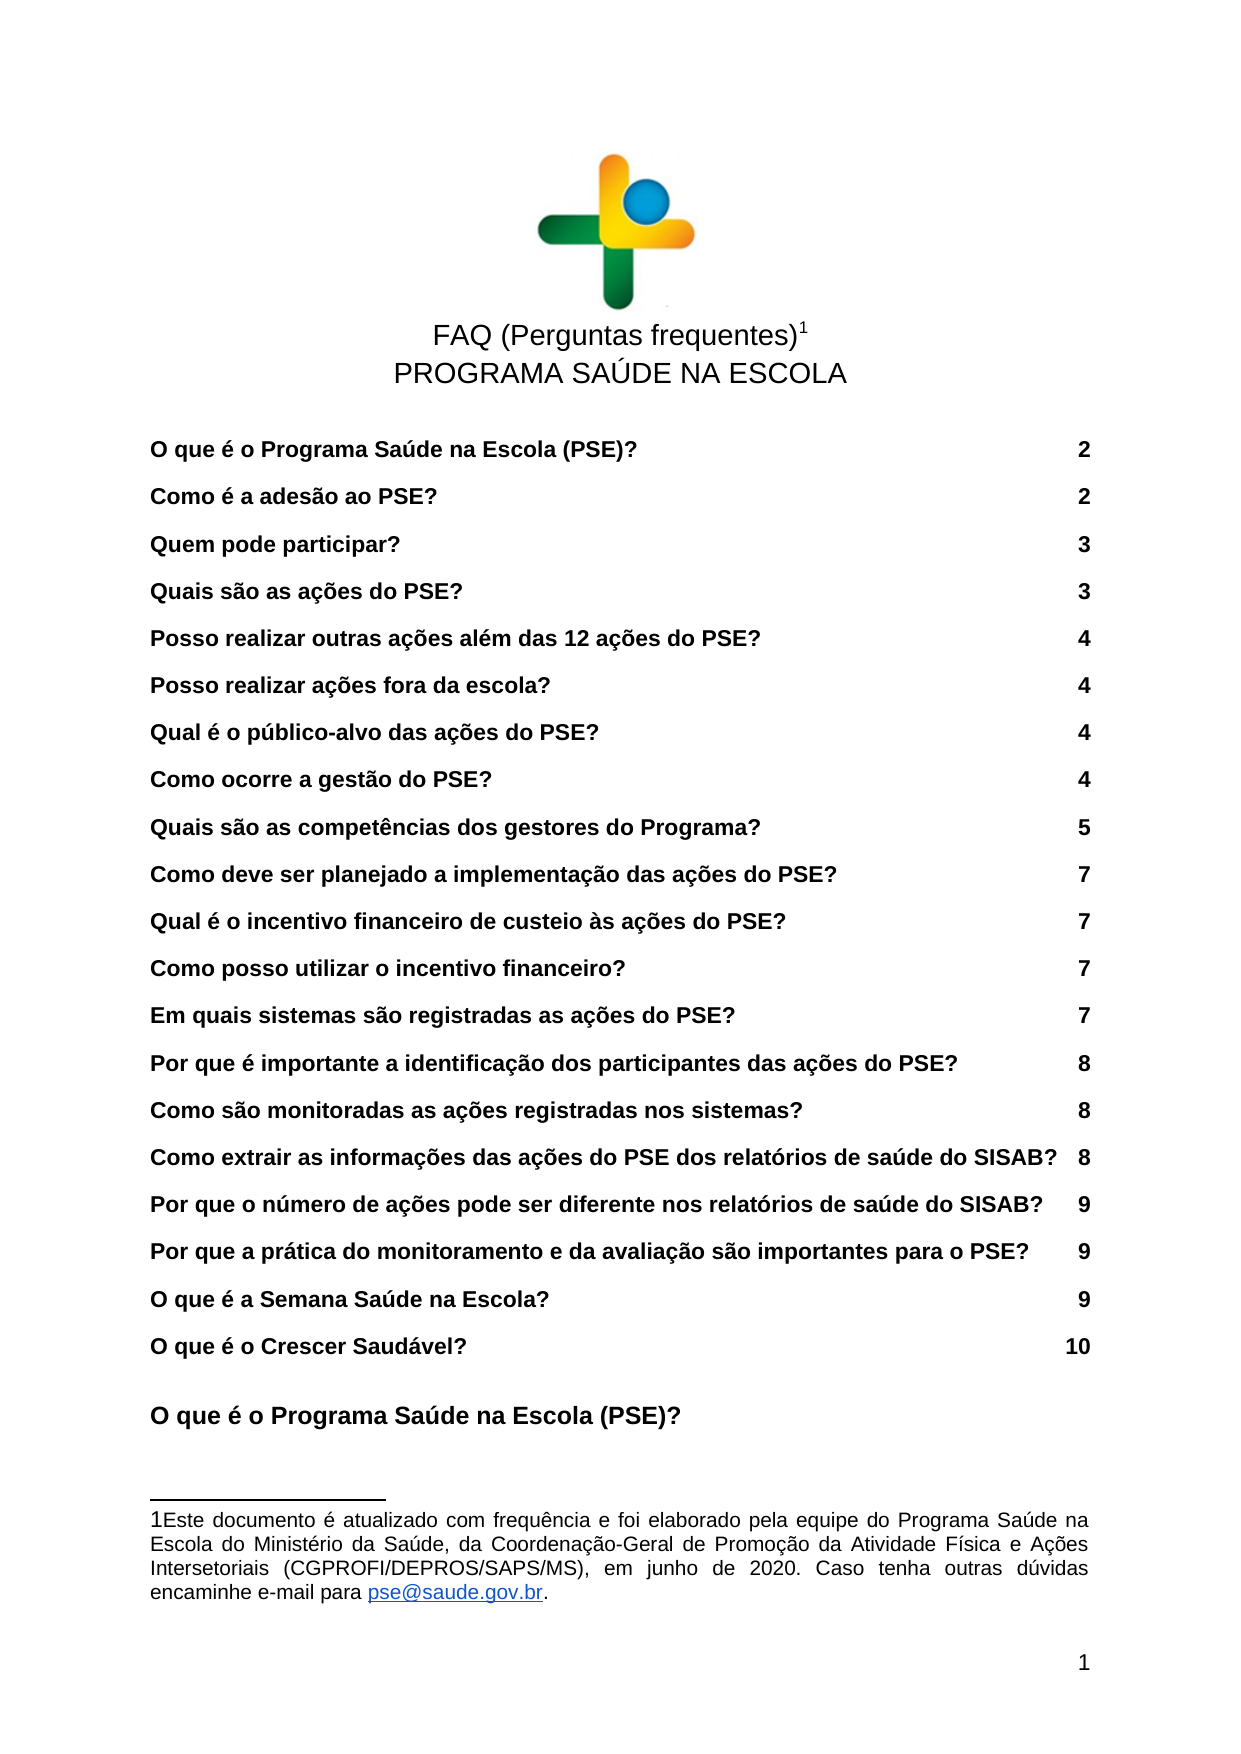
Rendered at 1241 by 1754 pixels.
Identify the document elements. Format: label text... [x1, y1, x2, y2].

text FAQ (Perguntas frequentes) [150, 318, 1090, 351]
subtitle O que é o Programa Saúde na Escola (PSE)? [150, 1401, 1090, 1429]
text PROGRAMA SAÚDE NA ESCOLA [150, 356, 1090, 390]
picture [534, 150, 706, 314]
